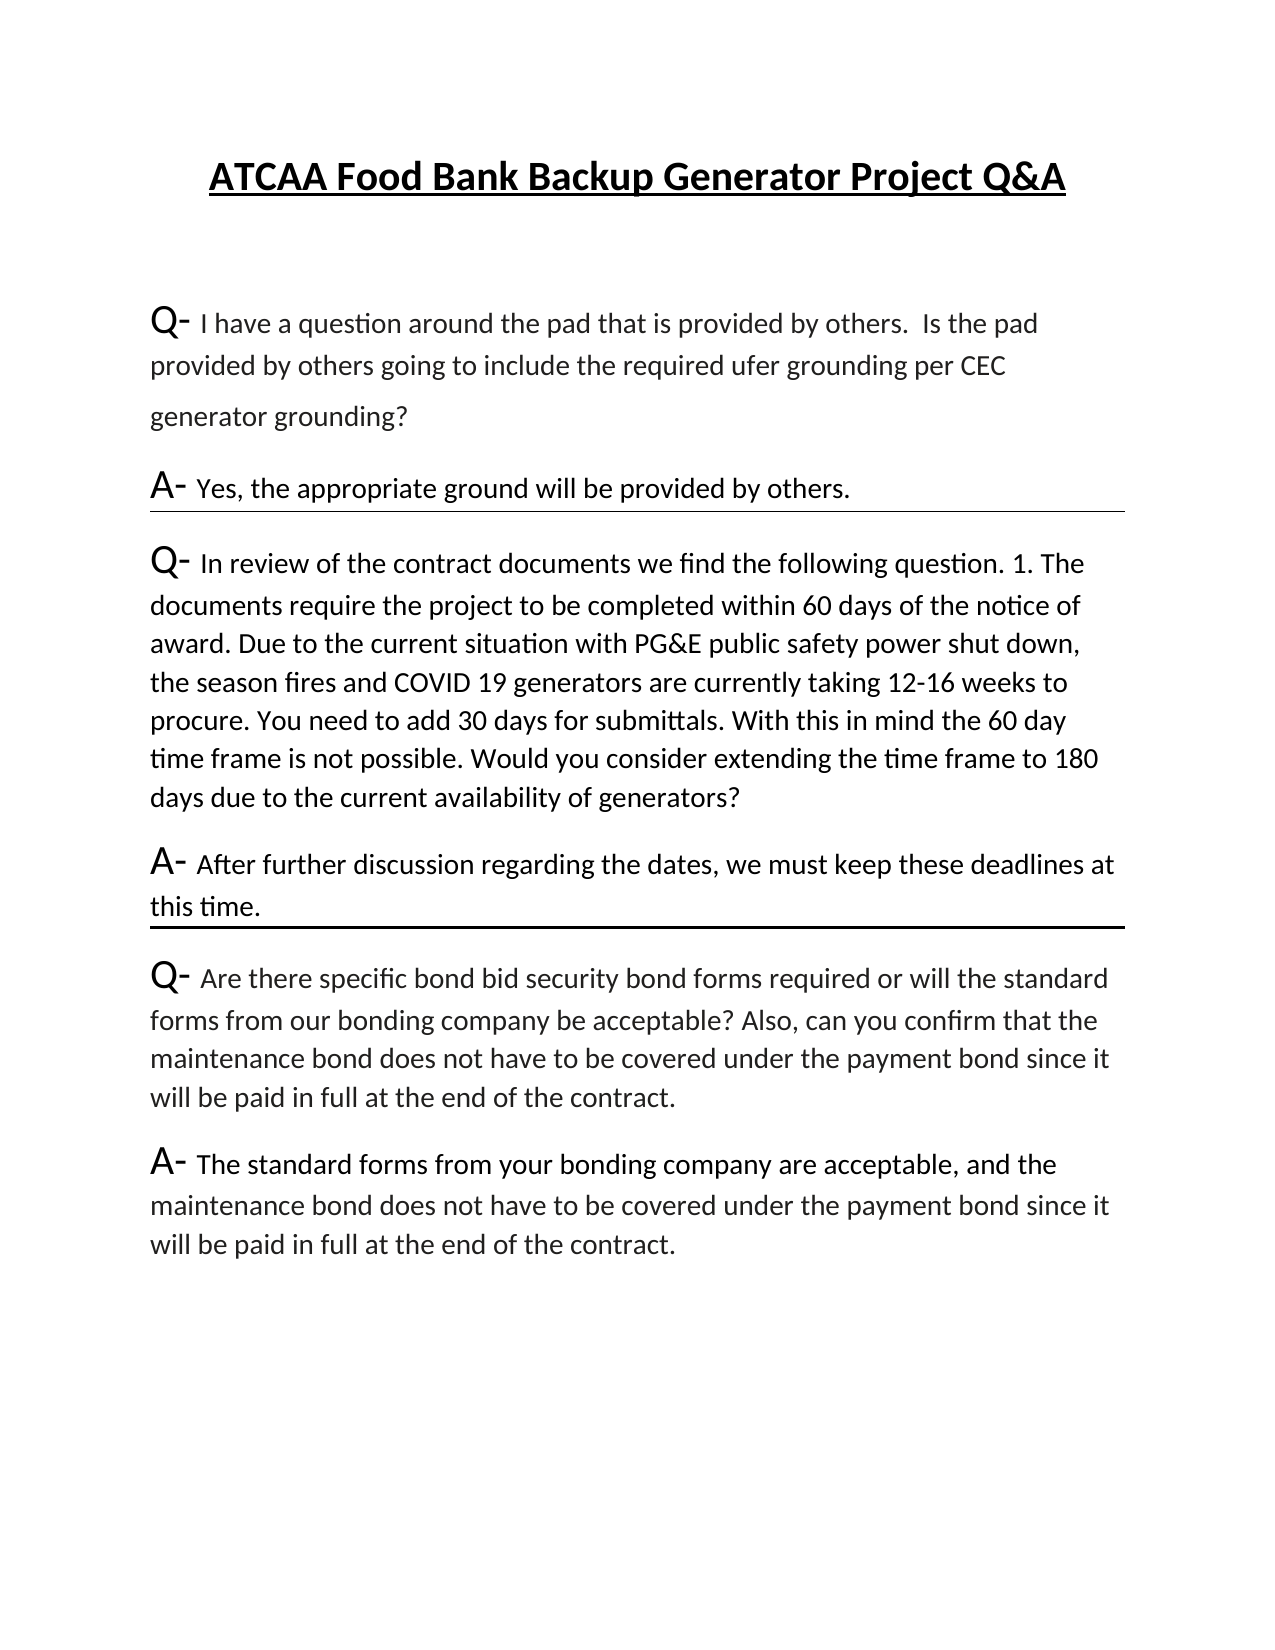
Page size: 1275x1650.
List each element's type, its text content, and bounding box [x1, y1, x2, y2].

text Q- In review of the contract documents we find the following question. 1. The documents require the project to be completed within 60 days of the notice of award. Due to the current situation with PG&E public safety power shut down, the season fires and COVID 19 generators are currently taking 12-16 weeks to procure. You need to add 30 days for submittals. With this in mind the 60 day time frame is not possible. Would you consider extending the time frame to 180 days due to the current availability of generators? [150, 533, 1125, 815]
text A- Yes, the appropriate ground will be provided by others. [150, 458, 1125, 511]
text A- The standard forms from your bonding company are acceptable, and the maintenance bond does not have to be covered under the payment bond since it will be paid in full at the end of the contract. [150, 1134, 1125, 1261]
text Q- I have a question around the pad that is provided by others. Is the pad provided by others going to include the required ufer grounding per CEC generator grounding? [150, 293, 1125, 437]
text Q- Are there specific bond bid security bond forms required or will the standard forms from our bonding company be acceptable? Also, can you confirm that the maintenance bond does not have to be covered under the payment bond since it will be paid in full at the end of the contract. [150, 948, 1125, 1114]
text ATCAA Food Bank Backup Generator Project Q&A [150, 150, 1125, 201]
text A- After further discussion regarding the dates, we must keep these deadlines at this time. [150, 834, 1125, 926]
